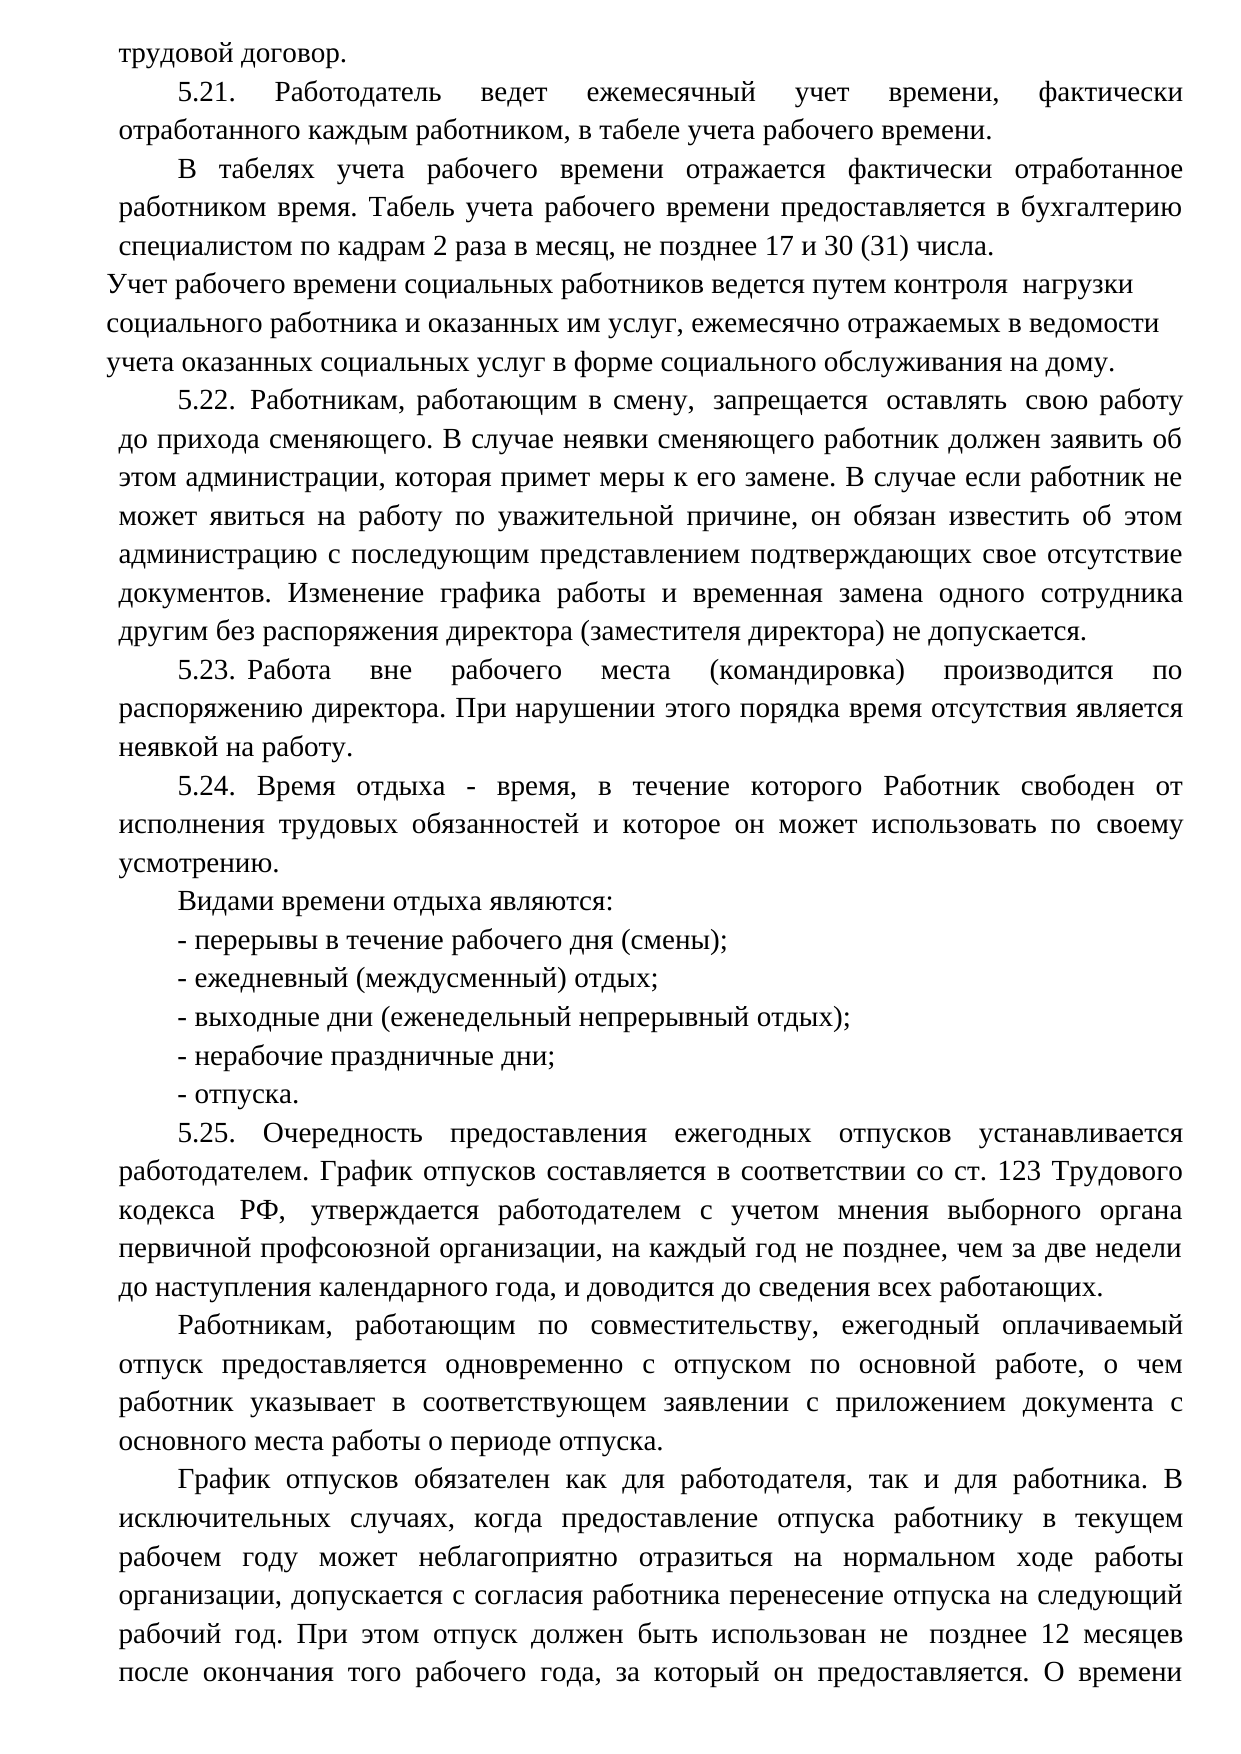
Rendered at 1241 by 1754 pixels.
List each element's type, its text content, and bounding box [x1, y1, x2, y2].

list Работникам, работающим в смену, запрещается оставлять свою работу до прихода сменяющего. В случае неявки сменяющего работник должен заявить об этом администрации, которая примет меры к его замене. В случае если работник не может явиться на работу по уважительной причине, он обязан известить об этом администрацию с последующим представлением подтверждающих свое отсутствие документов. Изменение графика работы и временная замена одного сотрудника другим без распоряжения директора (заместителя директора) не допускается. [118, 382, 1183, 647]
text Видами времени отдыха являются: [177, 883, 1223, 917]
list Очередность предоставления ежегодных отпусков устанавливается работодателем. График отпусков составляется в соответствии со ст. 123 Трудового кодекса РФ, утверждается работодателем с учетом мнения выборного органа первичной профсоюзной организации, на каждый год не позднее, чем за две недели до наступления календарного года, и доводится до сведения всех работающих. [118, 1115, 1183, 1302]
list выходные дни (еженедельный непрерывный отдых); [177, 999, 1223, 1032]
list перерывы в течение рабочего дня (смены); [177, 922, 1223, 955]
list Работодатель ведет ежемесячный учет времени, фактически отработанного каждым работником, в табеле учета рабочего времени. [118, 74, 1183, 146]
text Учет рабочего времени социальных работников ведется путем контроля нагрузки социального работника и оказанных им услуг, ежемесячно отражаемых в ведомости учета оказанных социальных услуг в форме социального обслуживания на дому. [106, 267, 1183, 377]
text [118, 35, 1183, 69]
list ежедневный (междусменный) отдых; [177, 960, 1223, 994]
list нерабочие праздничные дни; [177, 1038, 1223, 1071]
list отпуска. [177, 1076, 1223, 1110]
text Работникам, работающим по совместительству, ежегодный оплачиваемый отпуск предоставляется одновременно с отпуском по основной работе, о чем работник указывает в соответствующем заявлении с приложением документа с основного места работы о периоде отпуска. [118, 1307, 1183, 1457]
list Работа вне рабочего места (командировка) производится по распоряжению директора. При нарушении этого порядка время отсутствия является неявкой на работу. [118, 652, 1183, 763]
list Время отдыха - время, в течение которого Работник свободен от исполнения трудовых обязанностей и которое он может использовать по своему усмотрению. [118, 768, 1183, 878]
text В табелях учета рабочего времени отражается фактически отработанное работником время. Табель учета рабочего времени предоставляется в бухгалтерию специалистом по кадрам 2 раза в месяц, не позднее 17 и 30 (31) числа. [118, 151, 1183, 262]
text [118, 1462, 1183, 1688]
